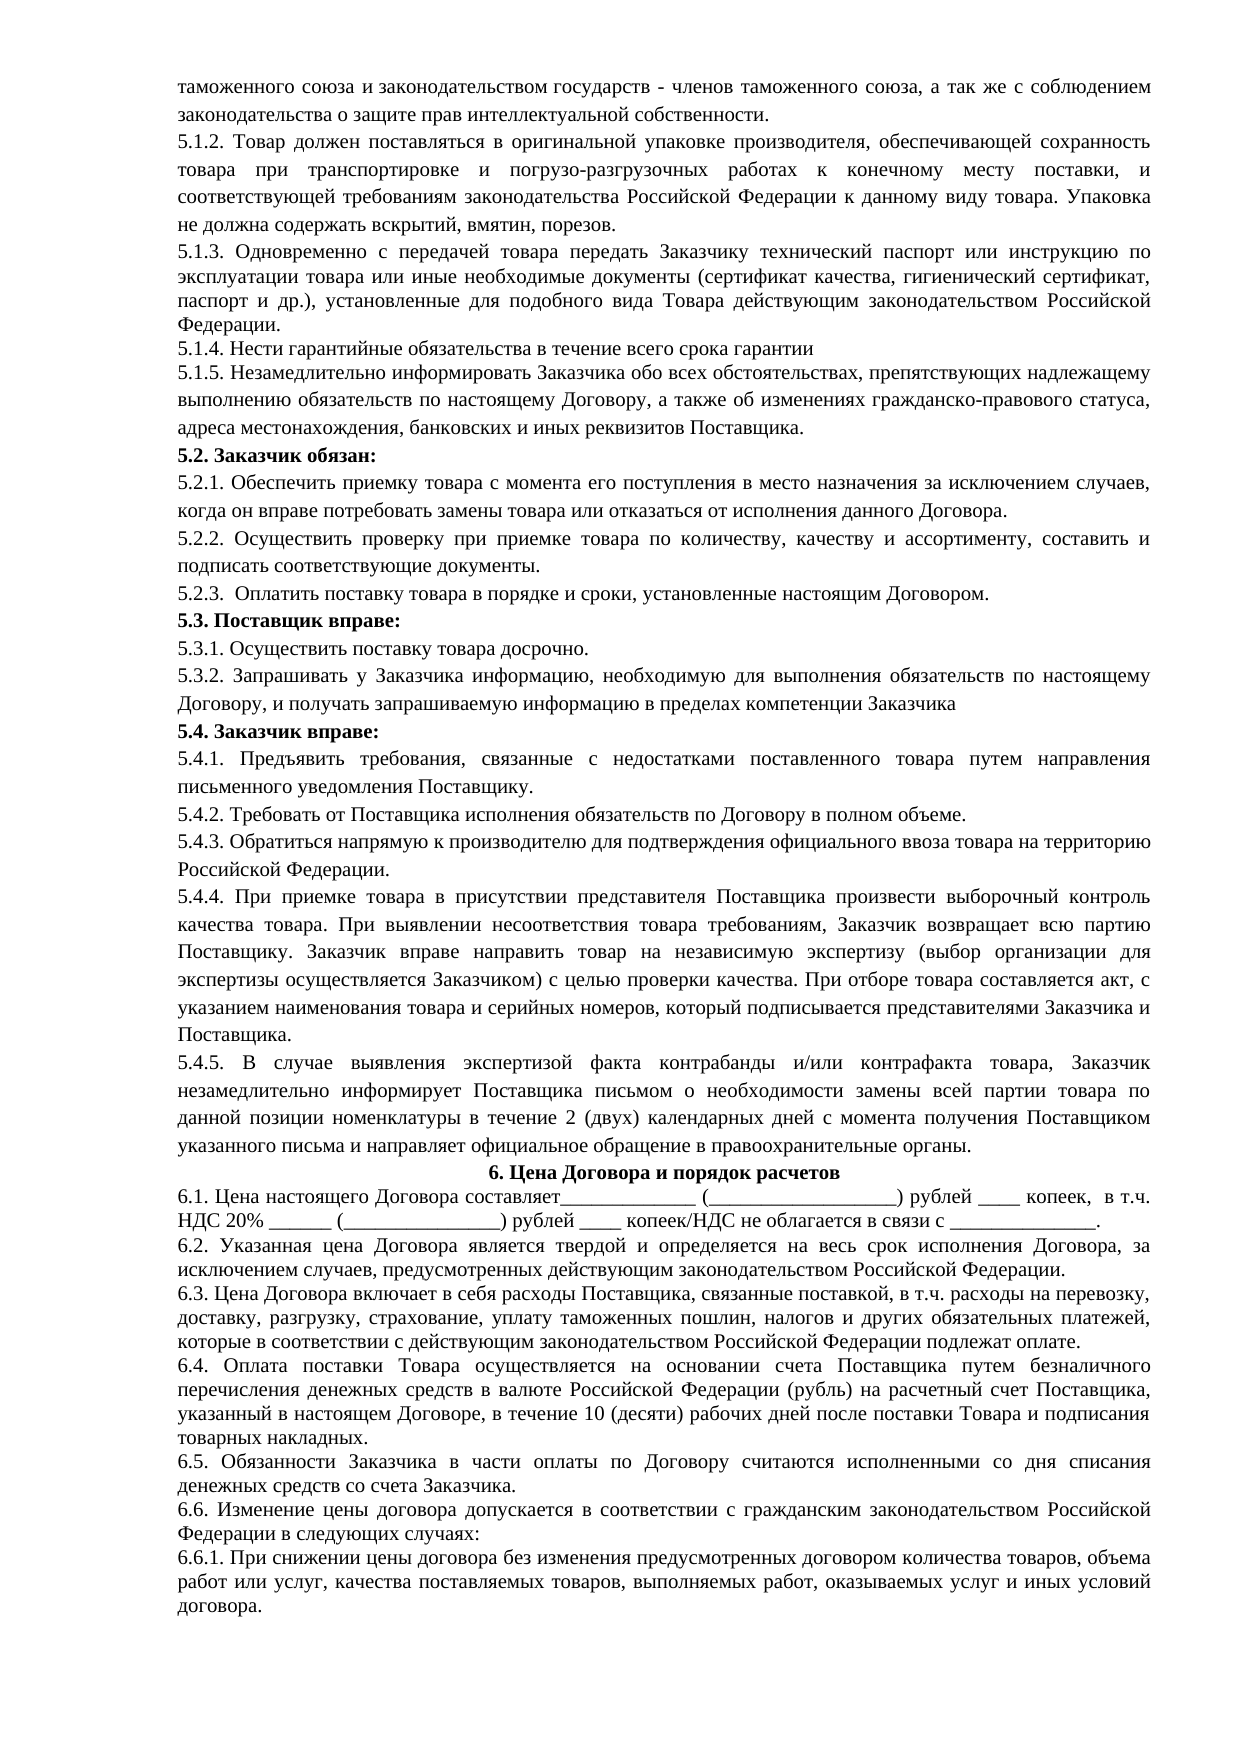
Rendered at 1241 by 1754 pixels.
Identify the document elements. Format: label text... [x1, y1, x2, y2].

text 5.2.1. Обеспечить приемку товара с момента его поступления в место назначения за исключением случаев, когда он вправе потребовать замены товара или отказаться от исполнения данного Договора. [177, 470, 1152, 522]
text 5.1.4. Нести гарантийные обязательства в течение всего срока гарантии [177, 336, 1152, 360]
text 6. Цена Договора и порядок расчетов [177, 1160, 1152, 1184]
text 5.4.2. Требовать от Поставщика исполнения обязательств по Договору в полном объеме. [177, 801, 1152, 826]
text 6.3. Цена Договора включает в себя расходы Поставщика, связанные поставкой, в т.ч. расходы на перевозку, доставку, разгрузку, страхование, уплату таможенных пошлин, налогов и других обязательных платежей, которые в соответствии с действующим законодательством Российской Федерации подлежат оплате. [177, 1281, 1152, 1353]
text 5.3.2. Запрашивать у Заказчика информацию, необходимую для выполнения обязательств по настоящему Договору, и получать запрашиваемую информацию в пределах компетенции Заказчика [177, 663, 1152, 715]
text 5.4.3. Обратиться напрямую к производителю для подтверждения официального ввоза товара на территорию Российской Федерации. [177, 829, 1152, 881]
text 5.3. Поставщик вправе: [177, 608, 1152, 632]
text 5.2.2. Осуществить проверку при приемке товара по количеству, качеству и ассортименту, составить и подписать соответствующие документы. [177, 525, 1152, 577]
text 5.2.3. Оплатить поставку товара в порядке и сроки, установленные настоящим Договором. [177, 581, 1152, 605]
text 5.4.4. При приемке товара в присутствии представителя Поставщика произвести выборочный контроль качества товара. При выявлении несоответствия товара требованиям, Заказчик возвращает всю партию Поставщику. Заказчик вправе направить товар на независимую экспертизу (выбор организации для экспертизы осуществляется Заказчиком) с целью проверки качества. При отборе товара составляется акт, с указанием наименования товара и серийных номеров, который подписывается представителями Заказчика и Поставщика. [177, 884, 1152, 1046]
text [177, 74, 1152, 126]
text 6.6. Изменение цены договора допускается в соответствии с гражданским законодательством Российской Федерации в следующих случаях: [177, 1497, 1152, 1545]
text 5.1.2. Товар должен поставляться в оригинальной упаковке производителя, обеспечивающей сохранность товара при транспортировке и погрузо-разгрузочных работах к конечному месту поставки, и соответствующей требованиям законодательства Российской Федерации к данному виду товара. Упаковка не должна содержать вскрытий, вмятин, порезов. [177, 129, 1152, 236]
text 6.1. Цена настоящего Договора составляет_____________ (__________________) рублей ____ копеек, в т.ч. НДС 20% ______ (_______________) рублей ____ копеек/НДС не облагается в связи с ______________. [177, 1184, 1152, 1232]
text 5.4.1. Предъявить требования, связанные с недостатками поставленного товара путем направления письменного уведомления Поставщику. [177, 746, 1152, 798]
text 6.6.1. При снижении цены договора без изменения предусмотренных договором количества товаров, объема работ или услуг, качества поставляемых товаров, выполняемых работ, оказываемых услуг и иных условий договора. [177, 1545, 1152, 1617]
text 5.1.3. Одновременно с передачей товара передать Заказчику технический паспорт или инструкцию по эксплуатации товара или иные необходимые документы (сертификат качества, гигиенический сертификат, паспорт и др.), установленные для подобного вида Товара действующим законодательством Российской Федерации. [177, 239, 1152, 336]
text 5.4. Заказчик вправе: [177, 719, 1152, 743]
text 5.4.5. В случае выявления экспертизой факта контрабанды и/или контрафакта товара, Заказчик незамедлительно информирует Поставщика письмом о необходимости замены всей партии товара по данной позиции номенклатуры в течение 2 (двух) календарных дней с момента получения Поставщиком указанного письма и направляет официальное обращение в правоохранительные органы. [177, 1050, 1152, 1157]
text 6.2. Указанная цена Договора является твердой и определяется на весь срок исполнения Договора, за исключением случаев, предусмотренных действующим законодательством Российской Федерации. [177, 1232, 1152, 1281]
text 6.5. Обязанности Заказчика в части оплаты по Договору считаются исполненными со дня списания денежных средств со счета Заказчика. [177, 1449, 1152, 1497]
text 6.4. Оплата поставки Товара осуществляется на основании счета Поставщика путем безналичного перечисления денежных средств в валюте Российской Федерации (рубль) на расчетный счет Поставщика, указанный в настоящем Договоре, в течение 10 (десяти) рабочих дней после поставки Товара и подписания товарных накладных. [177, 1353, 1152, 1449]
text 5.2. Заказчик обязан: [177, 443, 1152, 467]
text 5.3.1. Осуществить поставку товара досрочно. [177, 636, 1152, 660]
text 5.1.5. Незамедлительно информировать Заказчика обо всех обстоятельствах, препятствующих надлежащему выполнению обязательств по настоящему Договору, а также об изменениях гражданско-правового статуса, адреса местонахождения, банковских и иных реквизитов Поставщика. [177, 360, 1152, 439]
